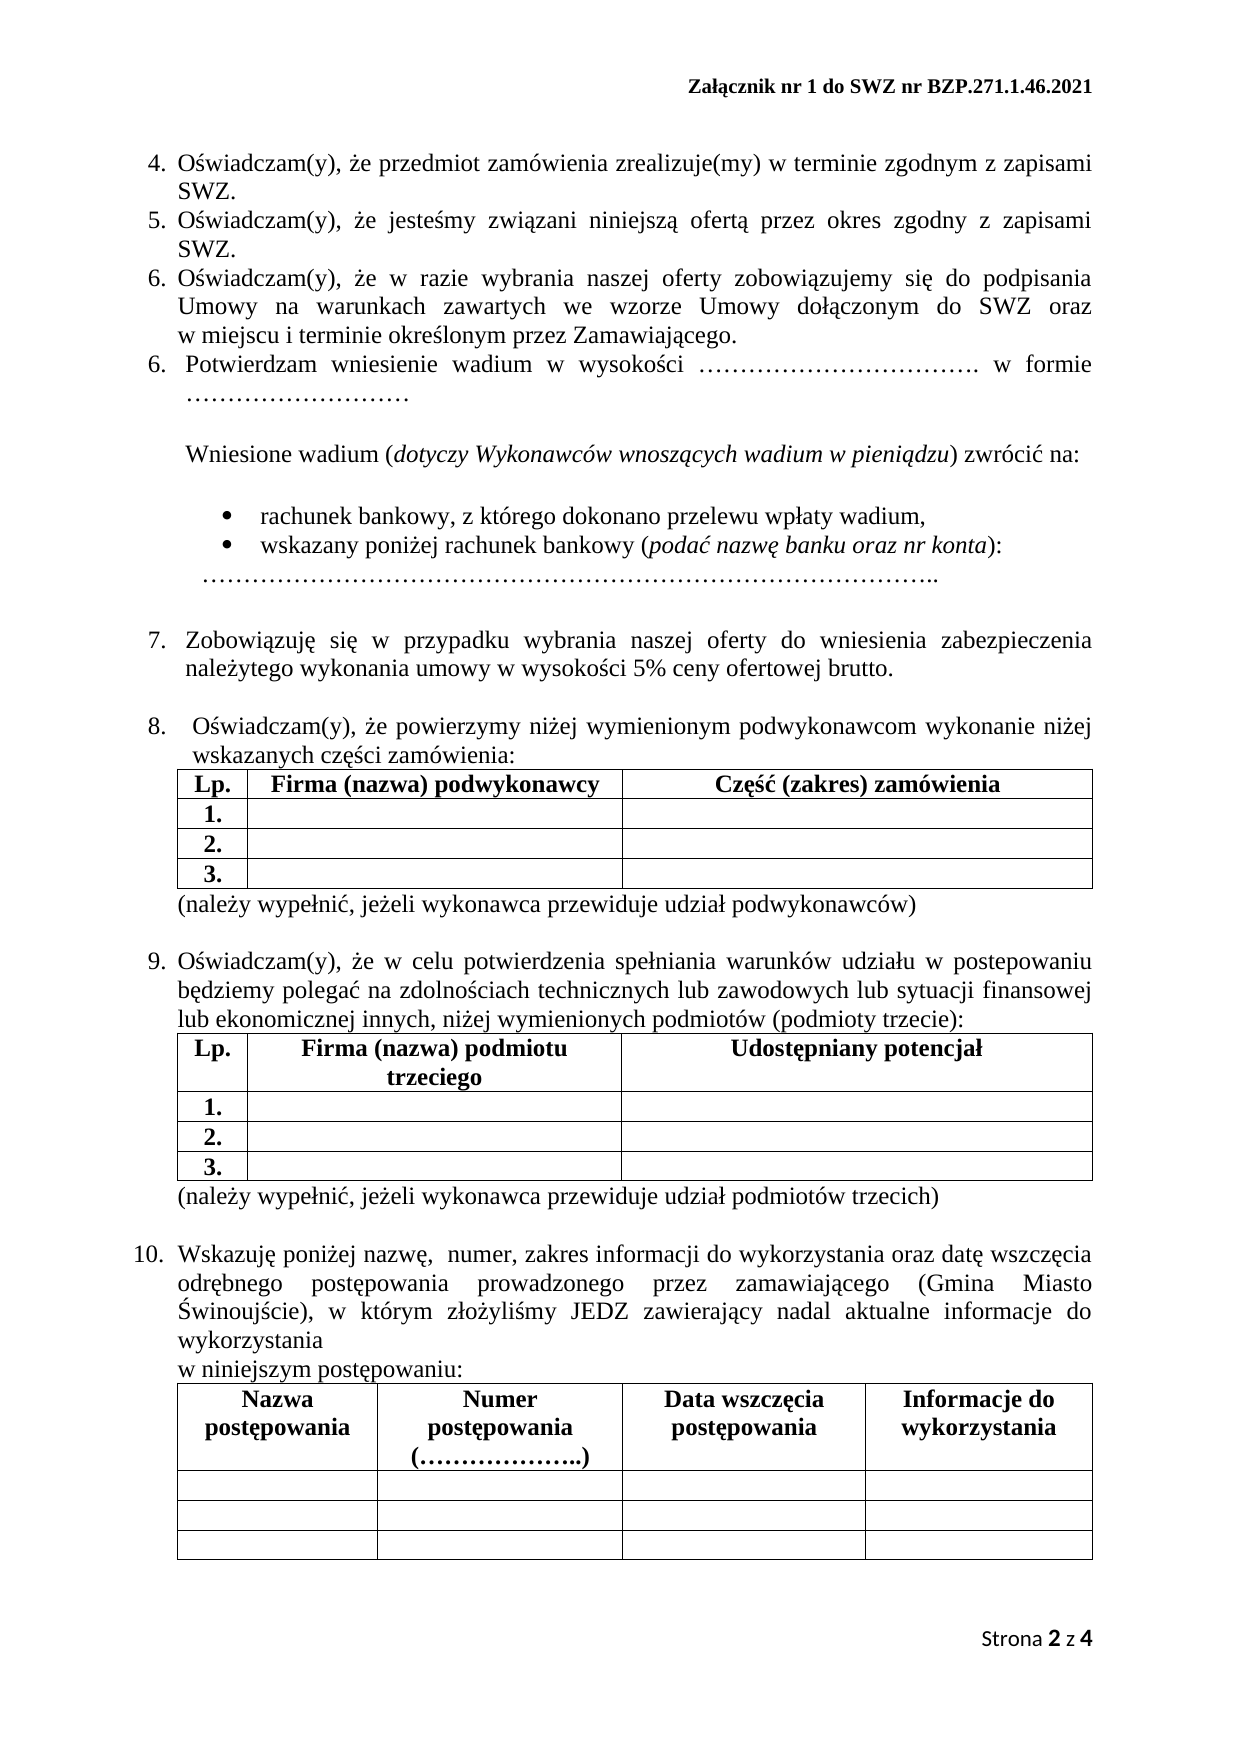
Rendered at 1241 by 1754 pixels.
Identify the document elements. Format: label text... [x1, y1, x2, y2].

list wskazany poniżej rachunek bankowy (podać nazwę banku oraz nr konta): [223, 530, 1093, 559]
table_cell [378, 1501, 622, 1529]
table_cell [866, 1531, 1092, 1559]
table_cell 2. [178, 1122, 247, 1151]
table_cell [178, 1471, 377, 1500]
table_cell [623, 1471, 865, 1500]
table_cell [248, 1092, 621, 1121]
table_header Udostępniany potencjał [622, 1034, 1092, 1091]
table_cell [622, 1092, 1092, 1121]
table_cell [866, 1471, 1092, 1500]
table_cell [623, 1501, 865, 1529]
text …………………………………………………………………………….. [201, 559, 1093, 587]
table_cell [622, 1122, 1092, 1151]
table_cell [178, 1501, 377, 1529]
text Wniesione wadium (dotyczy Wykonawców wnoszących wadium w pieniądzu) zwrócić na: [185, 439, 1093, 468]
table_cell [178, 1531, 377, 1559]
table_cell 1. [178, 1092, 247, 1121]
table_cell 3. [178, 1152, 247, 1180]
table_cell 1. [178, 799, 247, 828]
list Zobowiązuję się w przypadku wybrania naszej oferty do wniesienia zabezpieczenia należytego wykonania umowy w wysokości 5% ceny ofertowej brutto. [148, 625, 1093, 682]
table_header Informacje do wykorzystania [866, 1384, 1092, 1470]
table_header Firma (nazwa) podwykonawcy [248, 770, 622, 798]
table_cell 3. [178, 859, 247, 888]
list rachunek bankowy, z którego dokonano przelewu wpłaty wadium, [223, 501, 1093, 530]
list (należy wypełnić, jeżeli wykonawca przewiduje udział podwykonawców) [177, 889, 1093, 917]
table_cell [378, 1471, 622, 1500]
list Wskazuję poniżej nazwę, numer, zakres informacji do wykorzystania oraz datę wszczęcia odrębnego postępowania prowadzonego przez zamawiającego (Gmina Miasto Świnoujście), w którym złożyliśmy JEDZ zawierający nadal aktualne informacje do wykorzystania w niniejszym postępowaniu: [133, 1239, 1093, 1383]
table_cell [623, 859, 1092, 888]
table_cell [248, 859, 622, 888]
list Oświadczam(y), że przedmiot zamówienia zrealizuje(my) w terminie zgodnym z zapisami SWZ. [148, 148, 1093, 205]
table_header Firma (nazwa) podmiotu trzeciego [248, 1034, 621, 1091]
table_cell [623, 829, 1092, 858]
table_header Lp. [178, 770, 247, 798]
table_cell [622, 1152, 1092, 1180]
table_cell [623, 1531, 865, 1559]
table_cell 2. [178, 829, 247, 858]
table_header Lp. [178, 1034, 247, 1091]
table_cell [248, 1152, 621, 1180]
table_cell [248, 829, 622, 858]
list Potwierdzam wniesienie wadium w wysokości ……………………………. w formie ……………………… [148, 349, 1093, 406]
table_cell [623, 799, 1092, 828]
list Oświadczam(y), że jesteśmy związani niniejszą ofertą przez okres zgodny z zapisami SWZ. [148, 205, 1093, 263]
table_header Nazwa postępowania [178, 1384, 377, 1470]
list (należy wypełnić, jeżeli wykonawca przewiduje udział podmiotów trzecich) [177, 1181, 1093, 1210]
table_cell [248, 799, 622, 828]
table_header Część (zakres) zamówienia [623, 770, 1092, 798]
list Oświadczam(y), że powierzymy niżej wymienionym podwykonawcom wykonanie niżej wskazanych części zamówienia: [148, 711, 1093, 768]
list Oświadczam(y), że w razie wybrania naszej oferty zobowiązujemy się do podpisania Umowy na warunkach zawartych we wzorze Umowy dołączonym do SWZ oraz w miejscu i terminie określonym przez Zamawiającego. [148, 263, 1093, 349]
list Oświadczam(y), że w celu potwierdzenia spełniania warunków udziału w postepowaniu będziemy polegać na zdolnościach technicznych lub zawodowych lub sytuacji finansowej lub ekonomicznej innych, niżej wymienionych podmiotów (podmioty trzecie): [148, 946, 1093, 1032]
table_cell [866, 1501, 1092, 1529]
table_cell [248, 1122, 621, 1151]
table_header Numer postępowania (………………..) [378, 1384, 622, 1470]
table_header Data wszczęcia postępowania [623, 1384, 865, 1470]
table_cell [378, 1531, 622, 1559]
